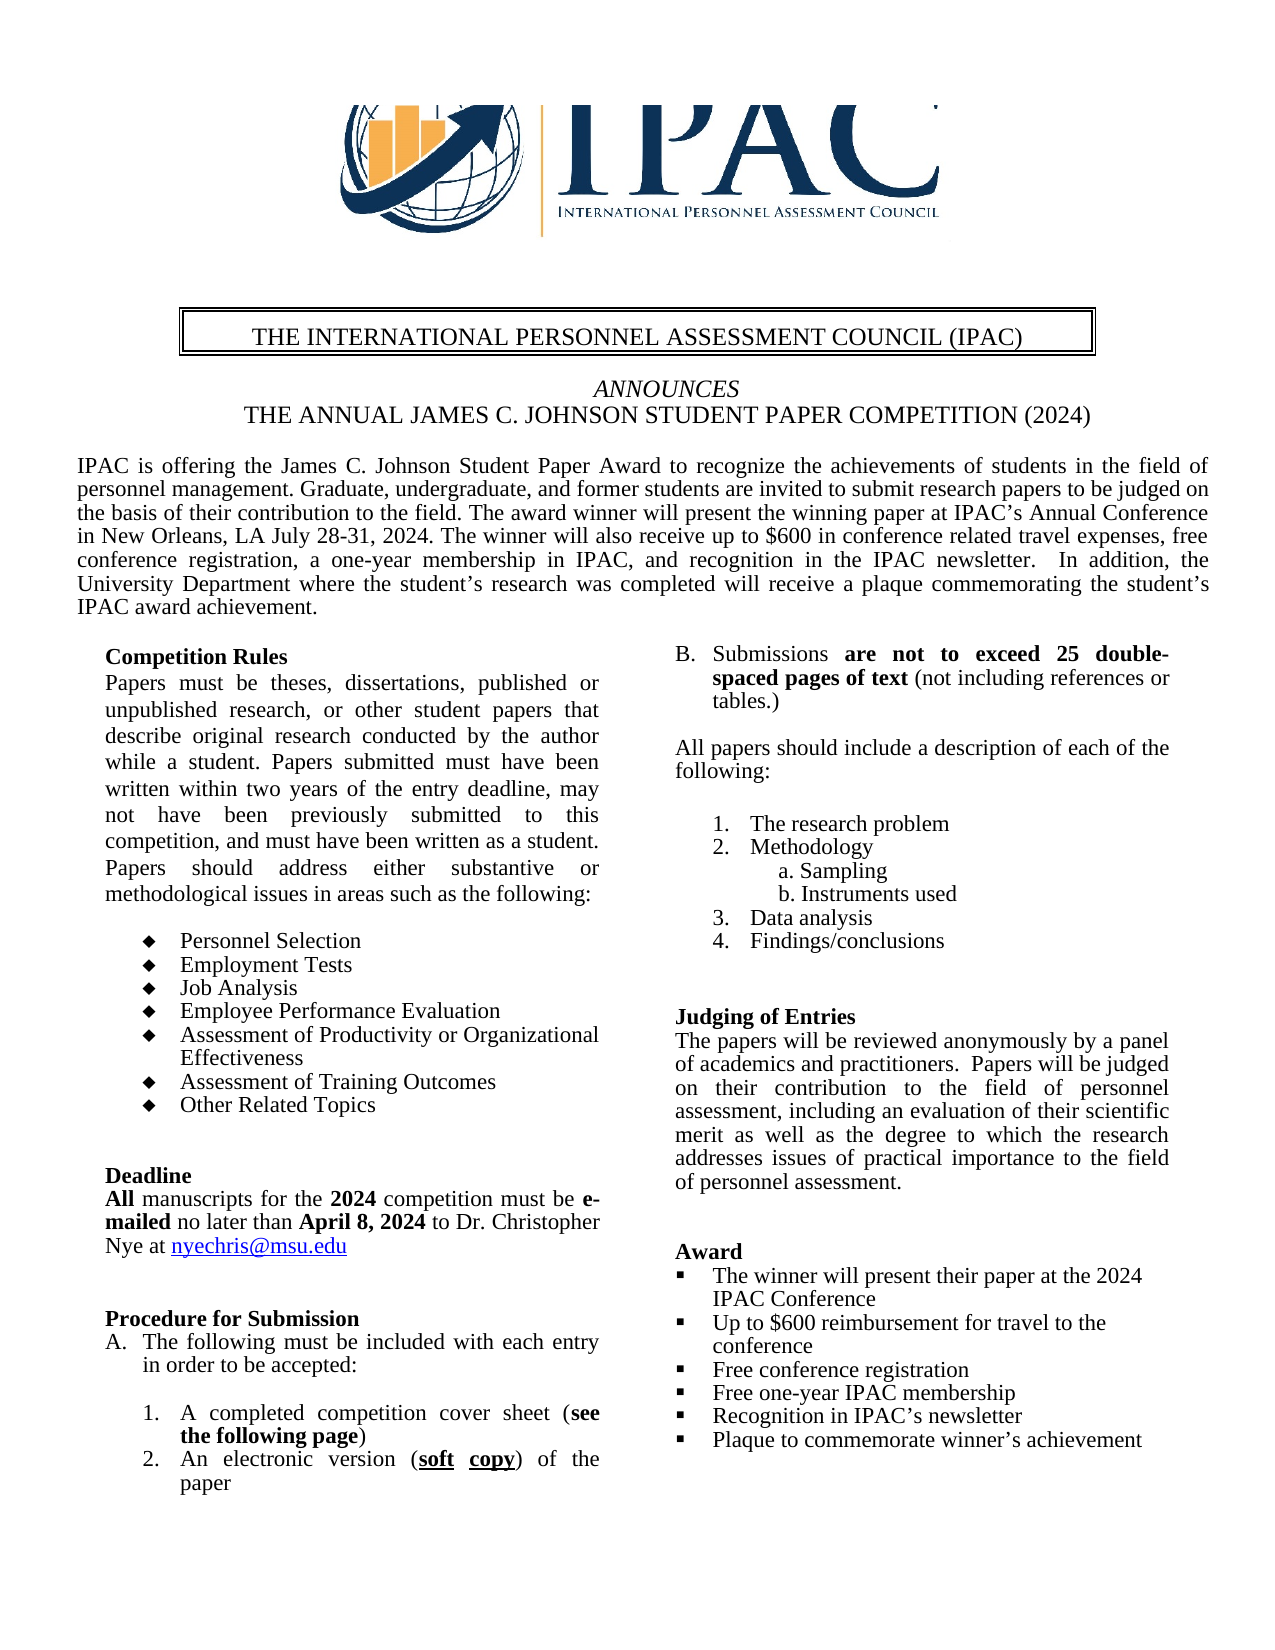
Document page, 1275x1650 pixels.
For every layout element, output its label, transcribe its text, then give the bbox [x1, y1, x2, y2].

list Employee Performance Evaluation [142, 1000, 600, 1024]
text IPAC is offering the James C. Johnson Student Paper Award to recognize the achievements of students in the field of personnel management. Graduate, undergraduate, and former students are invited to submit research papers to be judged on the basis of their contribution to the field. The award winner will present the winning paper at IPAC’s Annual Conference in New Orleans, LA July 28-31, 2024. The winner will also receive up to $600 in conference related travel expenses, free conference registration, a one-year membership in IPAC, and recognition in the IPAC newsletter. In addition, the University Department where the student’s research was completed will receive a plaque commemorating the student’s IPAC award achievement. [77, 455, 1211, 619]
text 4. Findings/conclusions [675, 930, 1170, 953]
list Personnel Selection [142, 930, 600, 953]
text All manuscripts for the 2024 competition must be e-mailed no later than April 8, 2024 to Dr. Christopher Nye at nyechris@msu.edu [105, 1188, 600, 1258]
list The winner will present their paper at the 2024 IPAC Conference [675, 1264, 1170, 1311]
subtitle Procedure for Submission [105, 1307, 600, 1331]
list Job Analysis [142, 977, 600, 1000]
text Award [675, 1241, 1170, 1264]
list Employment Tests [142, 953, 600, 977]
text ANNOUNCES [77, 377, 1211, 403]
list An electronic version (soft copy) of the paper [142, 1448, 600, 1495]
list Up to $600 reimbursement for travel to the conference [675, 1311, 1170, 1358]
text All papers should include a description of each of the following: [675, 737, 1170, 784]
text The papers will be reviewed anonymously by a panel of academics and practitioners. Papers will be judged on their contribution to the field of personnel assessment, including an evaluation of their scientific merit as well as the degree to which the research addresses issues of practical importance to the field of personnel assessment. [675, 1029, 1170, 1194]
list Assessment of Productivity or Organizational Effectiveness [142, 1024, 600, 1071]
text Papers must be theses, dissertations, published or unpublished research, or other student papers that describe original research conducted by the author while a student. Papers submitted must have been written within two years of the entry deadline, may not have been previously submitted to this competition, and must have been written as a student. Papers should address either substantive or methodological issues in areas such as the following: [105, 669, 600, 906]
text a. Sampling [778, 859, 1170, 883]
list Other Related Topics [142, 1094, 600, 1117]
list Assessment of Training Outcomes [142, 1071, 600, 1094]
text B. Submissions are not to exceed 25 double-spaced pages of text (not including references or tables.) [675, 643, 1170, 713]
text 2. Methodology [675, 836, 1170, 859]
picture [324, 105, 951, 242]
table_header THE INTERNATIONAL PERSONNEL ASSESSMENT COUNCIL (IPAC) [184, 312, 1091, 350]
list Free one-year IPAC membership [675, 1382, 1170, 1405]
list The following must be included with each entry in order to be accepted: [105, 1331, 600, 1378]
list Free conference registration [675, 1358, 1170, 1382]
text b. Instruments used [778, 883, 1170, 906]
text 3. Data analysis [675, 906, 1170, 930]
list Recognition in IPAC’s newsletter [675, 1405, 1170, 1429]
subtitle Judging of Entries [675, 1006, 1170, 1029]
text THE ANNUAL JAMES C. JOHNSON STUDENT PAPER COMPETITION (2024) [77, 403, 1211, 428]
list Plaque to commemorate winner’s achievement [675, 1429, 1170, 1452]
text Deadline [105, 1164, 600, 1188]
subtitle Competition Rules [105, 643, 600, 669]
text 1. The research problem [675, 813, 1170, 836]
list A completed competition cover sheet (see the following page) [142, 1401, 600, 1448]
